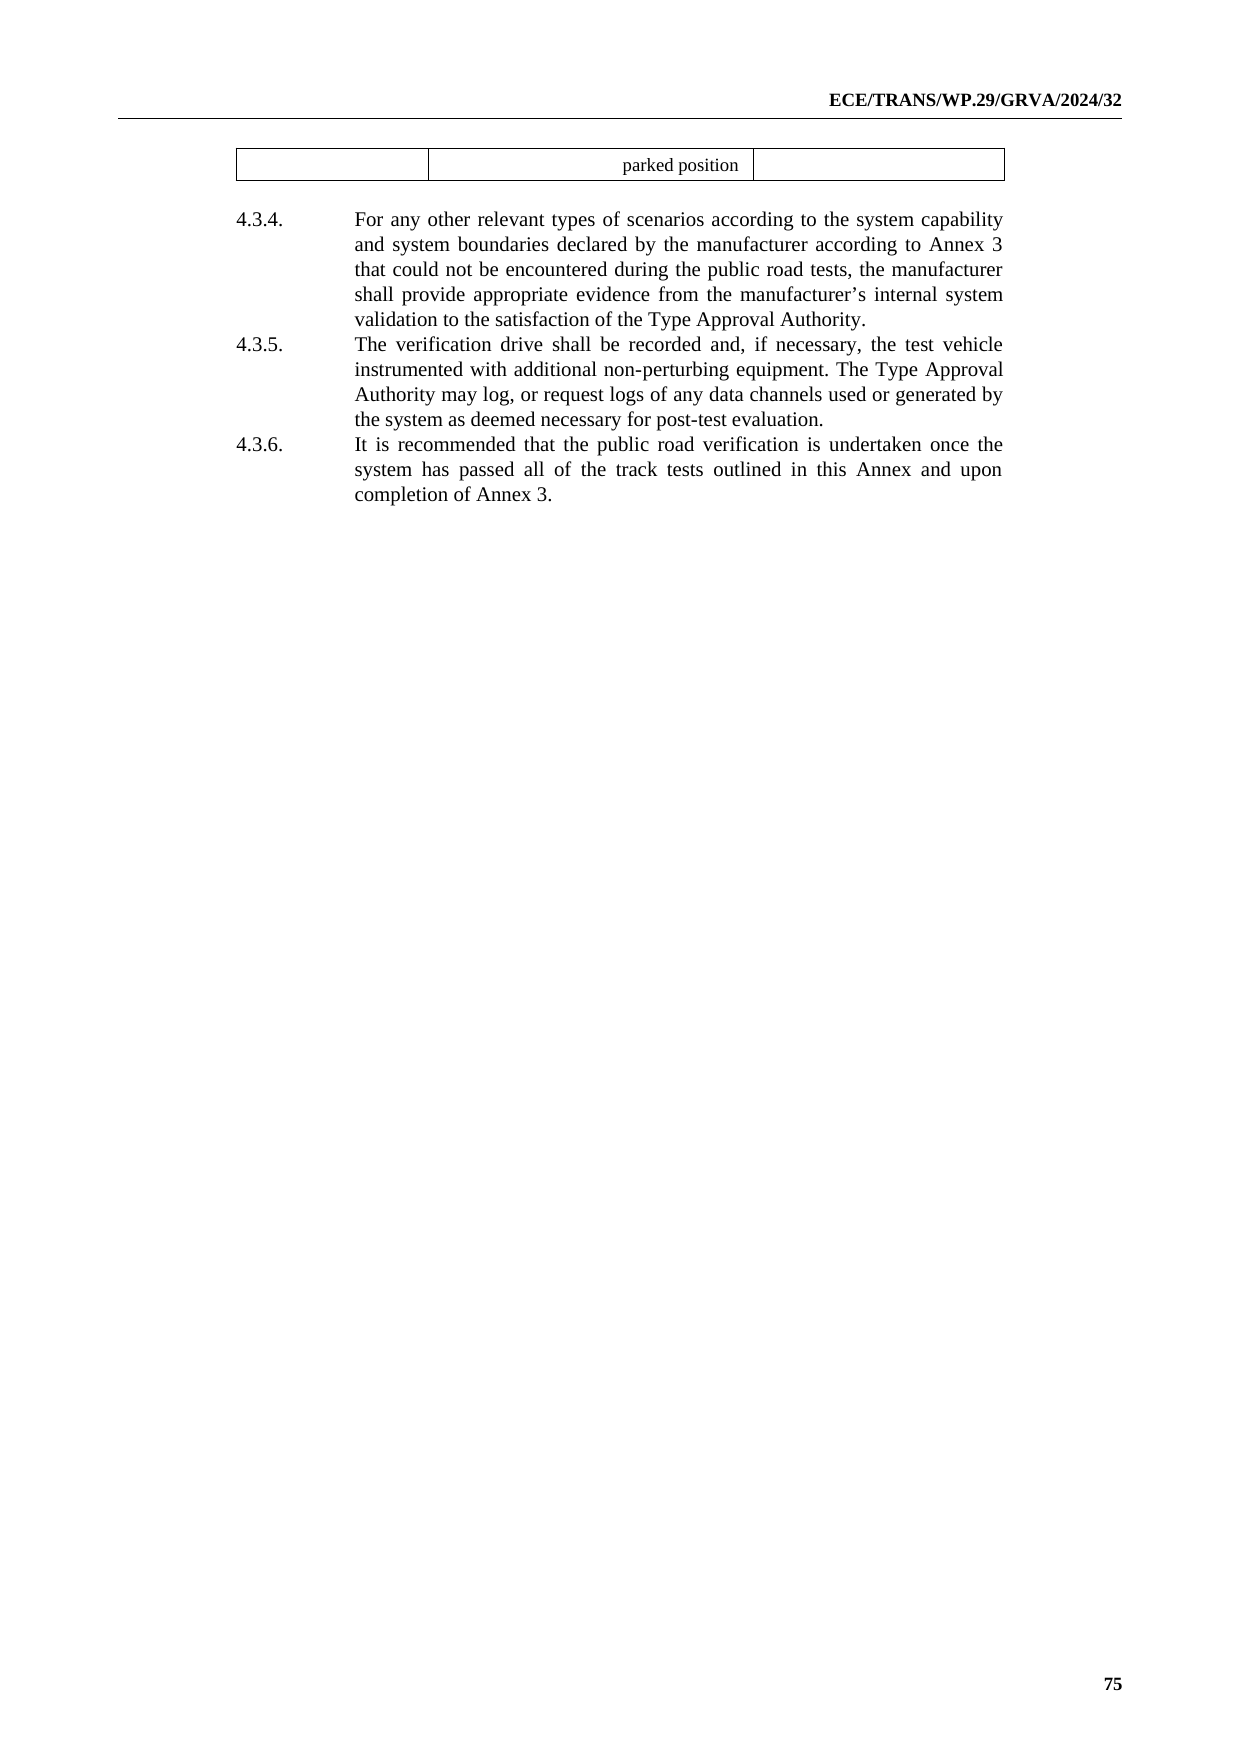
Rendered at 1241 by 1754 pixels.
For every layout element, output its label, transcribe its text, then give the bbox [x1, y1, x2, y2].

text 4.3.5. The verification drive shall be recorded and, if necessary, the test vehicle instrumented with additional non-perturbing equipment. The Type Approval Authority may log, or request logs of any data channels used or generated by the system as deemed necessary for post-test evaluation. [236, 331, 1004, 431]
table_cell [429, 149, 753, 180]
text 4.3.4. For any other relevant types of scenarios according to the system capability and system boundaries declared by the manufacturer according to Annex 3 that could not be encountered during the public road tests, the manufacturer shall provide appropriate evidence from the manufacturer’s internal system validation to the satisfaction of the Type Approval Authority. [236, 206, 1004, 331]
text 4.3.6. It is recommended that the public road verification is undertaken once the system has passed all of the track tests outlined in this Annex and upon completion of Annex 3. [236, 431, 1004, 506]
